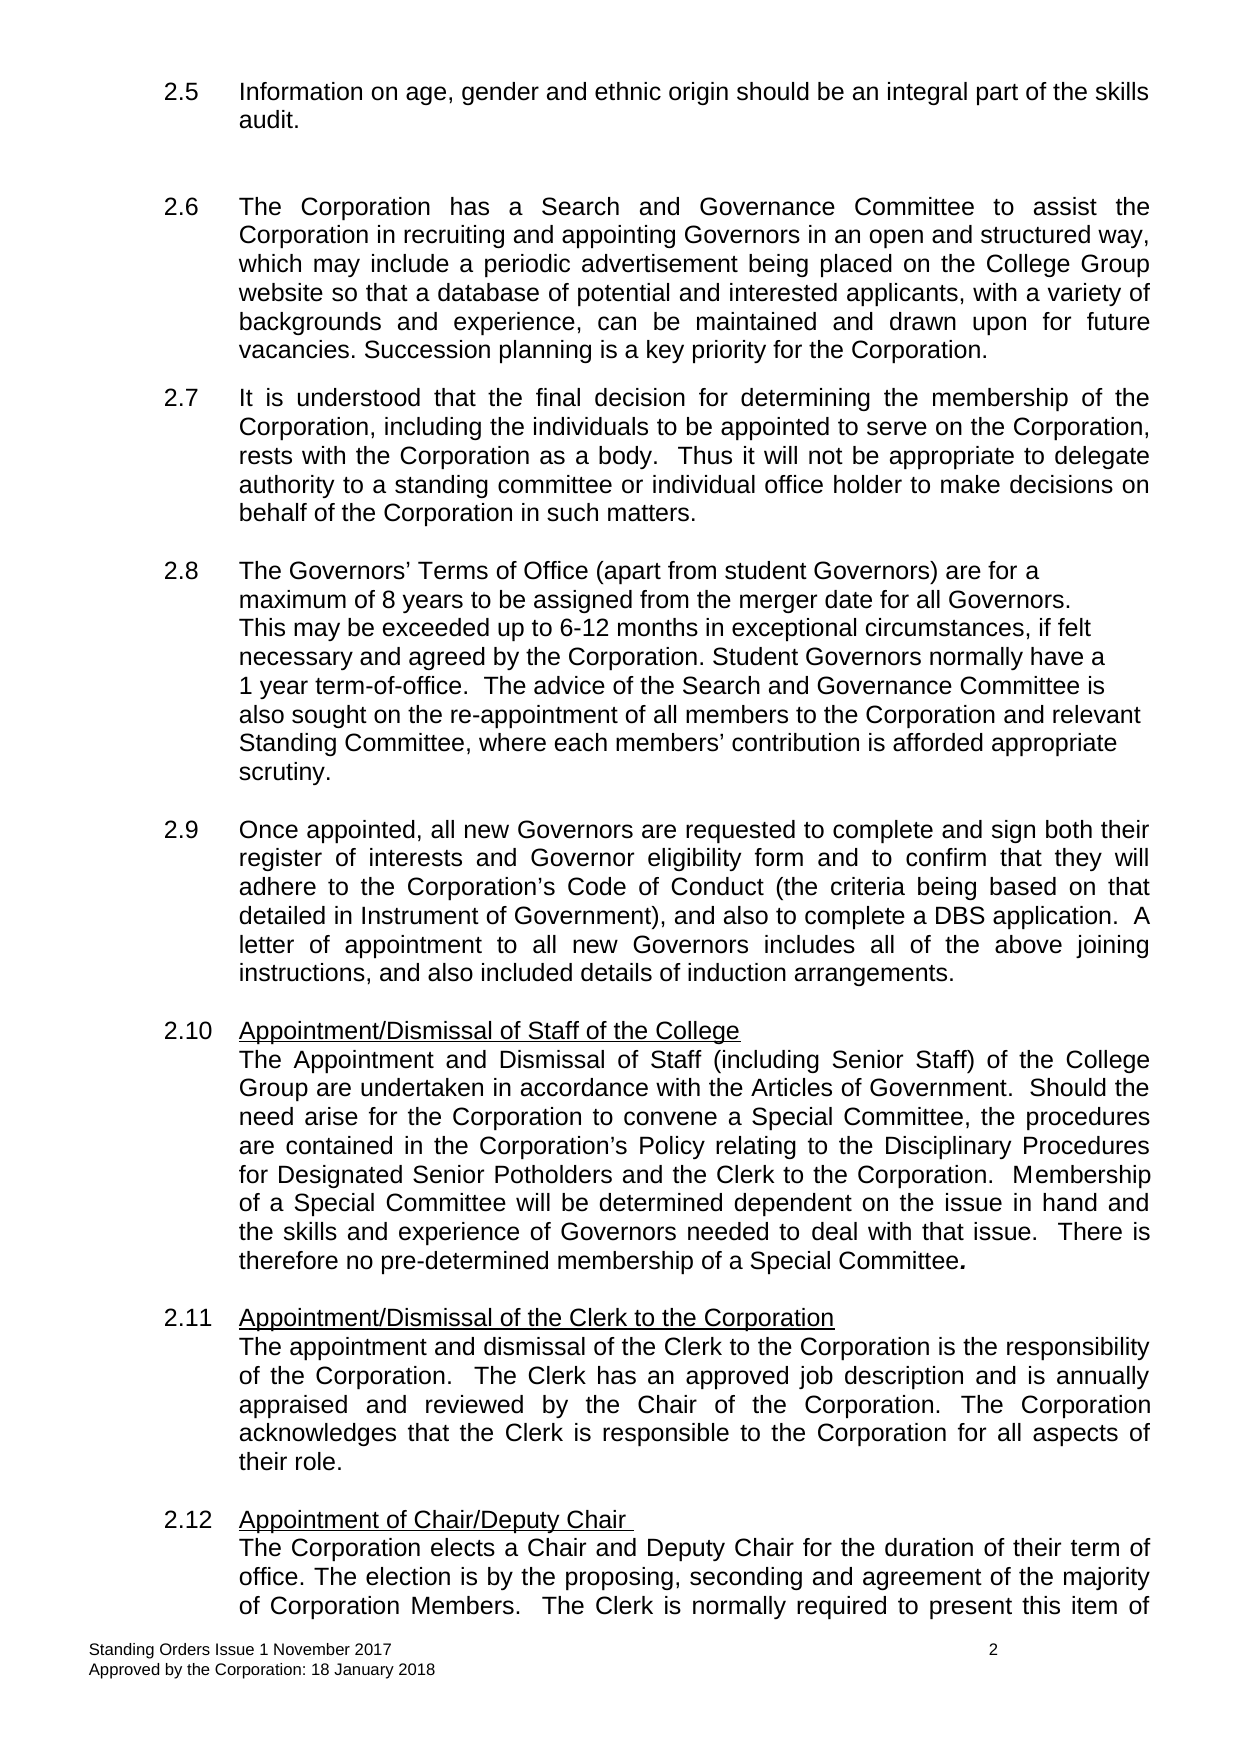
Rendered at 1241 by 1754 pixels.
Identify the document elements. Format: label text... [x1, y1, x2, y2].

text 2.9 Once appointed, all new Governors are requested to complete and sign both their register of interests and Governor eligibility form and to confirm that they will adhere to the Corporation’s Code of Conduct (the criteria being based on that detailed in Instrument of Government), and also to complete a DBS application. A letter of appointment to all new Governors includes all of the above joining instructions, and also included details of induction arrangements. [164, 815, 1152, 987]
text 2.12 Appointment of Chair/Deputy Chair [164, 1505, 1152, 1533]
text The appointment and dismissal of the Clerk to the Corporation is the responsibility of the Corporation. The Clerk has an approved job description and is annually appraised and reviewed by the Chair of the Corporation. The Corporation acknowledges that the Clerk is responsible to the Corporation for all aspects of their role. [239, 1332, 1152, 1476]
text 2.8 The Governors’ Terms of Office (apart from student Governors) are for a maximum of 8 years to be assigned from the merger date for all Governors. This may be exceeded up to 6-12 months in exceptional circumstances, if felt necessary and agreed by the Corporation. Student Governors normally have a [89, 556, 1152, 671]
text 2.6 The Corporation has a Search and Governance Committee to assist the Corporation in recruiting and appointing Governors in an open and structured way, which may include a periodic advertisement being placed on the College Group website so that a database of potential and interested applicants, with a variety of backgrounds and experience, can be maintained and drawn upon for future vacancies. Succession planning is a key priority for the Corporation. [164, 192, 1152, 364]
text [239, 1533, 1152, 1620]
text 2.7 It is understood that the final decision for determining the membership of the Corporation, including the individuals to be appointed to serve on the Corporation, rests with the Corporation as a body. Thus it will not be appropriate to delegate authority to a standing committee or individual office holder to make decisions on behalf of the Corporation in such matters. [164, 383, 1152, 527]
text The Appointment and Dismissal of Staff (including Senior Staff) of the College Group are undertaken in accordance with the Articles of Government. Should the need arise for the Corporation to convene a Special Committee, the procedures are contained in the Corporation’s Policy relating to the Disciplinary Procedures for Designated Senior Potholders and the Clerk to the Corporation. Membership of a Special Committee will be determined dependent on the issue in hand and the skills and experience of Governors needed to deal with that issue. There is therefore no pre-determined membership of a Special Committee. [239, 1045, 1152, 1275]
text 2.5 Information on age, gender and ethnic origin should be an integral part of the skills audit. [164, 77, 1152, 134]
text 2.11 Appointment/Dismissal of the Clerk to the Corporation [164, 1303, 1152, 1332]
text 2.10 Appointment/Dismissal of Staff of the College [164, 1016, 1152, 1045]
text also sought on the re-appointment of all members to the Corporation and relevant Standing Committee, where each members’ contribution is afforded appropriate scrutiny. [89, 700, 1152, 786]
text 1 year term-of-office. The advice of the Search and Governance Committee is [89, 671, 1152, 700]
